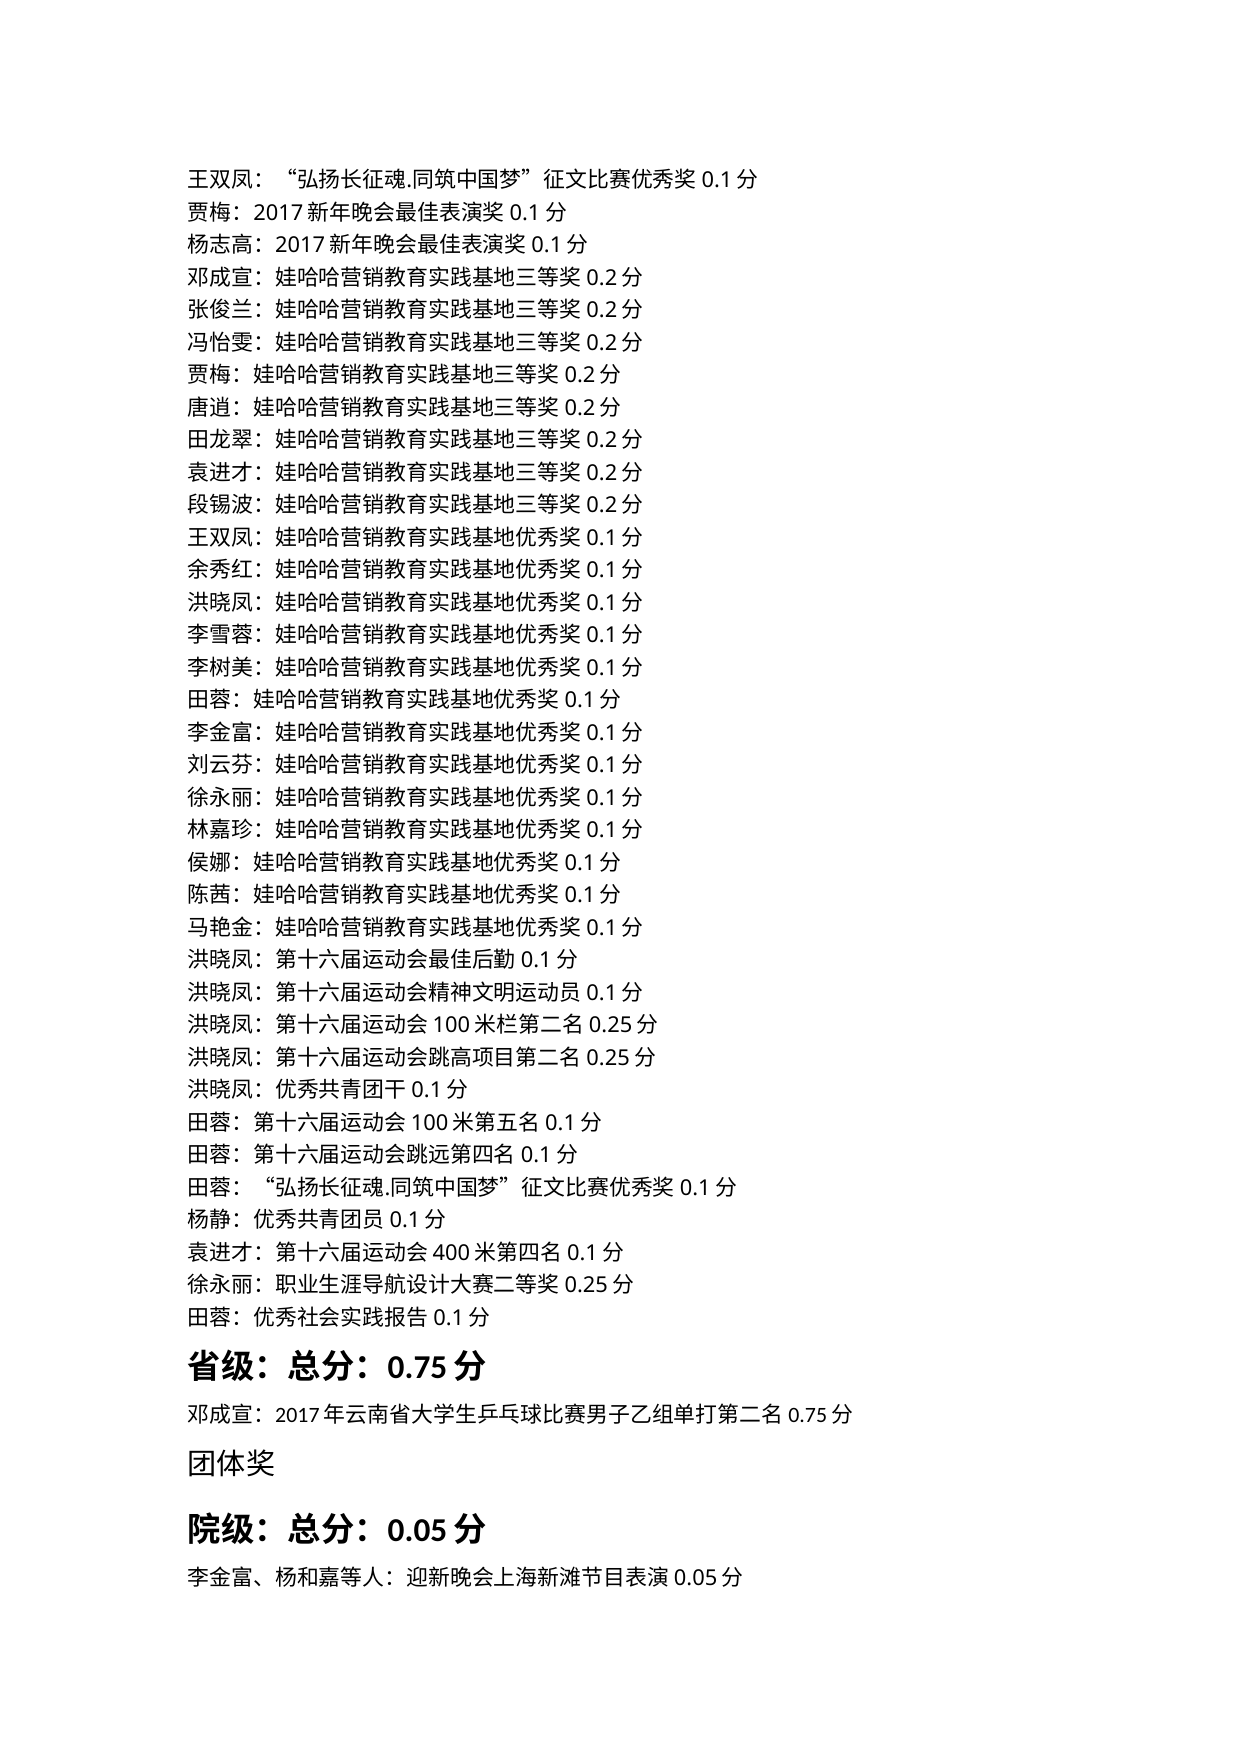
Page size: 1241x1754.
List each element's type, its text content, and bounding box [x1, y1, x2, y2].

text 贾梅：娃哈哈营销教育实践基地三等奖 0.2分 [187, 357, 1053, 389]
text 李雪蓉：娃哈哈营销教育实践基地优秀奖 0.1分 [187, 617, 1053, 649]
text 洪晓凤：优秀共青团干 0.1分 [187, 1072, 1053, 1104]
text 李金富：娃哈哈营销教育实践基地优秀奖 0.1分 [187, 714, 1053, 747]
text 袁进才：第十六届运动会400米第四名 0.1分 [187, 1234, 1053, 1267]
text 王双凤：“弘扬长征魂.同筑中国梦”征文比赛优秀奖 0.1分 [187, 162, 1053, 194]
text 邓成宣：娃哈哈营销教育实践基地三等奖 0.2分 [187, 259, 1053, 292]
text 团体奖 [187, 1429, 1053, 1494]
text 田蓉：“弘扬长征魂.同筑中国梦”征文比赛优秀奖 0.1分 [187, 1169, 1053, 1202]
text 院级：总分：0.05分 [187, 1494, 1053, 1559]
text 唐逍：娃哈哈营销教育实践基地三等奖 0.2分 [187, 389, 1053, 422]
text 冯怡雯：娃哈哈营销教育实践基地三等奖 0.2分 [187, 324, 1053, 357]
text 侯娜：娃哈哈营销教育实践基地优秀奖 0.1分 [187, 844, 1053, 877]
text 徐永丽：职业生涯导航设计大赛二等奖 0.25分 [187, 1267, 1053, 1299]
text 田龙翠：娃哈哈营销教育实践基地三等奖 0.2分 [187, 422, 1053, 454]
text 洪晓凤：第十六届运动会100米栏第二名 0.25分 [187, 1007, 1053, 1039]
text 林嘉珍：娃哈哈营销教育实践基地优秀奖 0.1分 [187, 812, 1053, 844]
text 陈茜：娃哈哈营销教育实践基地优秀奖 0.1分 [187, 877, 1053, 909]
text 李树美：娃哈哈营销教育实践基地优秀奖 0.1分 [187, 649, 1053, 682]
text 田蓉：第十六届运动会100米第五名 0.1分 [187, 1104, 1053, 1137]
text 张俊兰：娃哈哈营销教育实践基地三等奖 0.2分 [187, 292, 1053, 324]
text 田蓉：优秀社会实践报告 0.1分 [187, 1299, 1053, 1332]
text 洪晓凤：第十六届运动会跳高项目第二名 0.25分 [187, 1039, 1053, 1072]
text 马艳金：娃哈哈营销教育实践基地优秀奖 0.1分 [187, 909, 1053, 942]
text 洪晓凤：第十六届运动会精神文明运动员 0.1分 [187, 974, 1053, 1007]
text 田蓉：娃哈哈营销教育实践基地优秀奖 0.1分 [187, 682, 1053, 714]
text 洪晓凤：第十六届运动会最佳后勤 0.1分 [187, 942, 1053, 974]
text 杨志高：2017新年晚会最佳表演奖 0.1分 [187, 227, 1053, 259]
text 徐永丽：娃哈哈营销教育实践基地优秀奖 0.1分 [187, 779, 1053, 812]
text 李金富、杨和嘉等人：迎新晚会上海新滩节目表演 0.05分 [187, 1559, 1053, 1592]
text 贾梅：2017新年晚会最佳表演奖 0.1分 [187, 194, 1053, 227]
text 袁进才：娃哈哈营销教育实践基地三等奖 0.2分 [187, 454, 1053, 487]
text 段锡波：娃哈哈营销教育实践基地三等奖 0.2分 [187, 487, 1053, 519]
text 邓成宣：2017年云南省大学生乒乓球比赛男子乙组单打第二名 0.75分 [187, 1397, 1053, 1429]
text 洪晓凤：娃哈哈营销教育实践基地优秀奖 0.1分 [187, 584, 1053, 617]
text 田蓉：第十六届运动会跳远第四名 0.1分 [187, 1137, 1053, 1169]
text 刘云芬：娃哈哈营销教育实践基地优秀奖 0.1分 [187, 747, 1053, 779]
text 杨静：优秀共青团员 0.1分 [187, 1202, 1053, 1234]
text 王双凤：娃哈哈营销教育实践基地优秀奖 0.1分 [187, 519, 1053, 552]
text 省级：总分：0.75分 [187, 1332, 1053, 1397]
text 余秀红：娃哈哈营销教育实践基地优秀奖 0.1分 [187, 552, 1053, 584]
